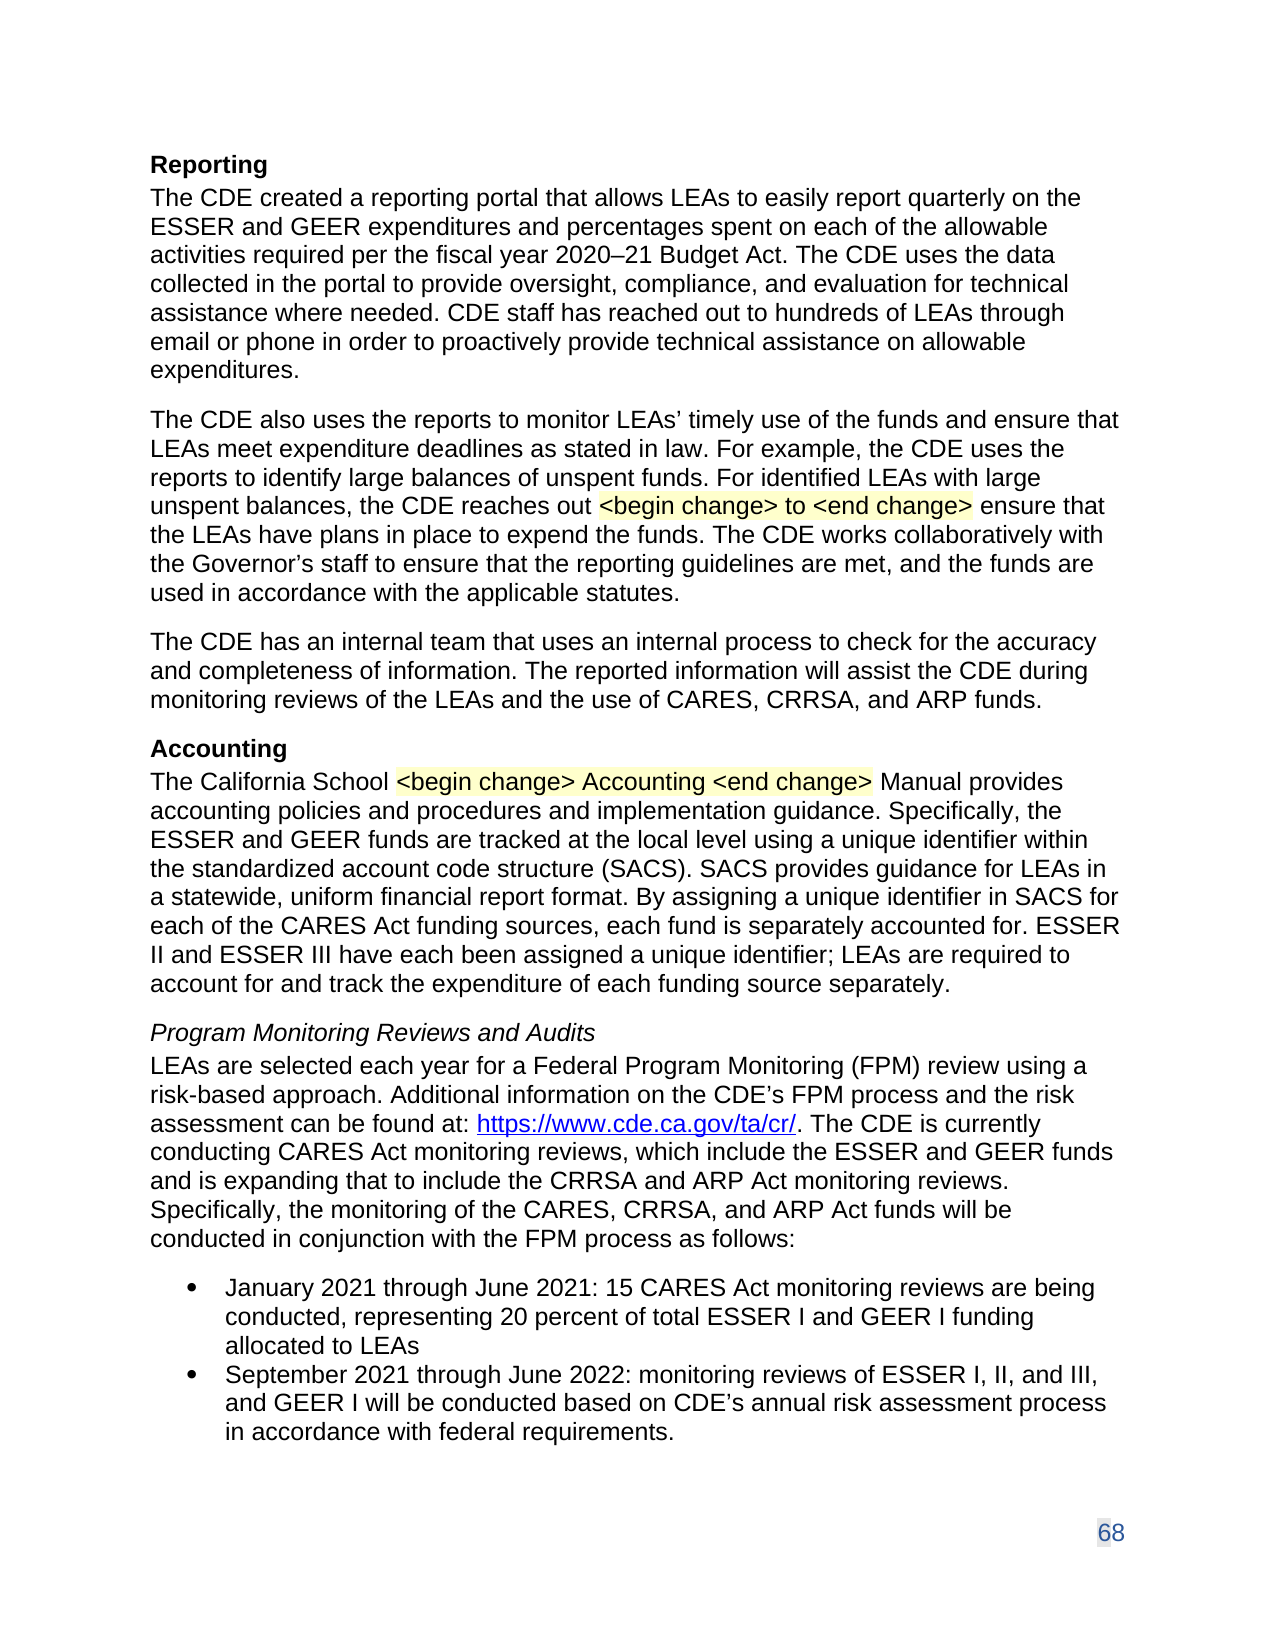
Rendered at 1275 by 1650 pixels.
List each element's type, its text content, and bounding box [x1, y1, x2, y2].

subtitle Reporting [150, 150, 1125, 179]
subtitle Accounting [150, 734, 1125, 763]
text The CDE also uses the reports to monitor LEAs’ timely use of the funds and ensure that LEAs meet expenditure deadlines as stated in law. For example, the CDE uses the reports to identify large balances of unspent funds. For identified LEAs with large unspent balances, the CDE reaches out <begin change> to <end change> ensure that the LEAs have plans in place to expend the funds. The CDE works collaboratively with the Governor’s staff to ensure that the reporting guidelines are met, and the funds are used in accordance with the applicable statutes. [150, 405, 1125, 606]
text LEAs are selected each year for a Federal Program Monitoring (FPM) review using a risk-based approach. Additional information on the CDE’s FPM process and the risk assessment can be found at: https://www.cde.ca.gov/ta/cr/. The CDE is currently conducting CARES Act monitoring reviews, which include the ESSER and GEER funds and is expanding that to include the CRRSA and ARP Act monitoring reviews. Specifically, the monitoring of the CARES, CRRSA, and ARP Act funds will be conducted in conjunction with the FPM process as follows: [150, 1051, 1125, 1252]
text The CDE created a reporting portal that allows LEAs to easily report quarterly on the ESSER and GEER expenditures and percentages spent on each of the allowable activities required per the fiscal year 2020–21 Budget Act. The CDE uses the data collected in the portal to provide oversight, compliance, and evaluation for technical assistance where needed. CDE staff has reached out to hundreds of LEAs through email or phone in order to proactively provide technical assistance on allowable expenditures. [150, 183, 1125, 384]
list January 2021 through June 2021: 15 CARES Act monitoring reviews are being conducted, representing 20 percent of total ESSER I and GEER I funding allocated to LEAs [187, 1273, 1125, 1359]
text The CDE has an internal team that uses an internal process to check for the accuracy and completeness of information. The reported information will assist the CDE during monitoring reviews of the LEAs and the use of CARES, CRRSA, and ARP funds. [150, 627, 1125, 713]
text The California School <begin change> Accounting <end change> Manual provides accounting policies and procedures and implementation guidance. Specifically, the ESSER and GEER funds are tracked at the local level using a unique identifier within the standardized account code structure (SACS). SACS provides guidance for LEAs in a statewide, uniform financial report format. By assigning a unique identifier in SACS for each of the CARES Act funding sources, each fund is separately accounted for. ESSER II and ESSER III have each been assigned a unique identifier; LEAs are required to account for and track the expenditure of each funding source separately. [150, 767, 1125, 997]
subtitle Program Monitoring Reviews and Audits [150, 1018, 1125, 1047]
list September 2021 through June 2022: monitoring reviews of ESSER I, II, and III, and GEER I will be conducted based on CDE’s annual risk assessment process in accordance with federal requirements. [187, 1359, 1125, 1446]
